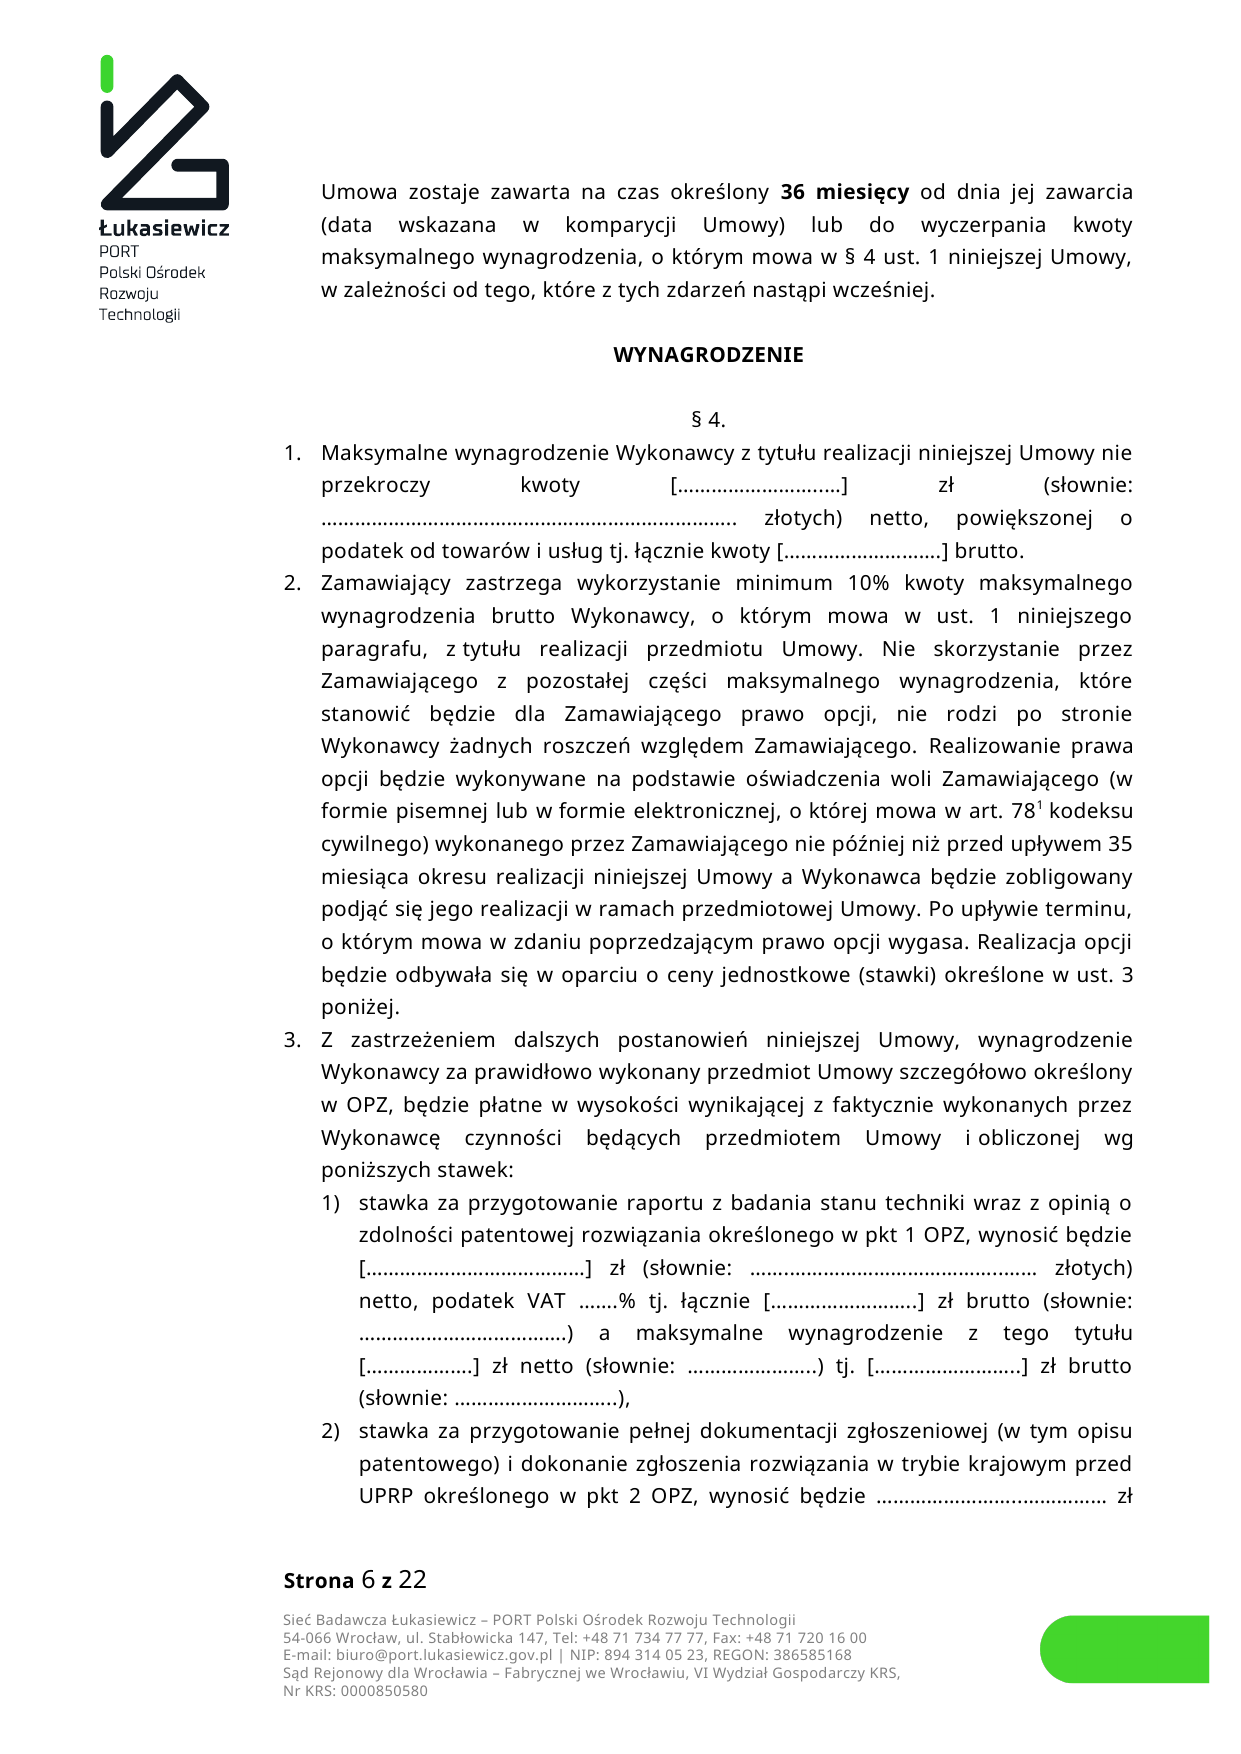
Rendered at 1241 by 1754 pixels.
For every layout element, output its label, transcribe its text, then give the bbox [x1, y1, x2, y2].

text Umowa zostaje zawarta na czas określony 36 miesięcy od dnia jej zawarcia (data wskazana w komparycji Umowy) lub do wyczerpania kwoty maksymalnego wynagrodzenia, o którym mowa w § 4 ust. 1 niniejszej Umowy, w zależności od tego, które z tych zdarzeń nastąpi wcześniej. [321, 177, 1134, 303]
list stawka za przygotowanie raportu z badania stanu techniki wraz z opinią o zdolności patentowej rozwiązania określonego w pkt 1 OPZ, wynosić będzie […………………………………] zł (słownie: …….………………………………..…… złotych) netto, podatek VAT …….% tj. łącznie [……………………..] zł brutto (słownie: ……………………………….) a maksymalne wynagrodzenie z tego tytułu [……………….] zł netto (słownie: …………………..) tj. [……………………..] zł brutto (słownie: ………………………..), [321, 1188, 1134, 1412]
list Z zastrzeżeniem dalszych postanowień niniejszej Umowy, wynagrodzenie Wykonawcy za prawidłowo wykonany przedmiot Umowy szczegółowo określony w OPZ, będzie płatne w wysokości wynikającej z faktycznie wykonanych przez Wykonawcę czynności będących przedmiotem Umowy i obliczonej wg poniższych stawek: [283, 1025, 1134, 1184]
text § 4. [283, 405, 1134, 434]
text WYNAGRODZENIE [283, 340, 1134, 369]
list Maksymalne wynagrodzenie Wykonawcy z tytułu realizacji niniejszej Umowy nie przekroczy kwoty [……………………..…] zł (słownie: ……………………………………………………………….. złotych) netto, powiększonej o podatek od towarów i usług tj. łącznie kwoty [……………………….] brutto. [283, 438, 1134, 564]
list Zamawiający zastrzega wykorzystanie minimum 10% kwoty maksymalnego wynagrodzenia brutto Wykonawcy, o którym mowa w ust. 1 niniejszego paragrafu, z tytułu realizacji przedmiotu Umowy. Nie skorzystanie przez Zamawiającego z pozostałej części maksymalnego wynagrodzenia, które stanowić będzie dla Zamawiającego prawo opcji, nie rodzi po stronie Wykonawcy żadnych roszczeń względem Zamawiającego. Realizowanie prawa opcji będzie wykonywane na podstawie oświadczenia woli Zamawiającego (w formie pisemnej lub w formie elektronicznej, o której mowa w art. 781 kodeksu cywilnego) wykonanego przez Zamawiającego nie później niż przed upływem 35 miesiąca okresu realizacji niniejszej Umowy a Wykonawca będzie zobligowany podjąć się jego realizacji w ramach przedmiotowej Umowy. Po upływie terminu, o którym mowa w zdaniu poprzedzającym prawo opcji wygasa. Realizacja opcji będzie odbywała się w oparciu o ceny jednostkowe (stawki) określone w ust. 3 poniżej. [283, 568, 1134, 1021]
picture [1036, 1611, 1239, 1752]
